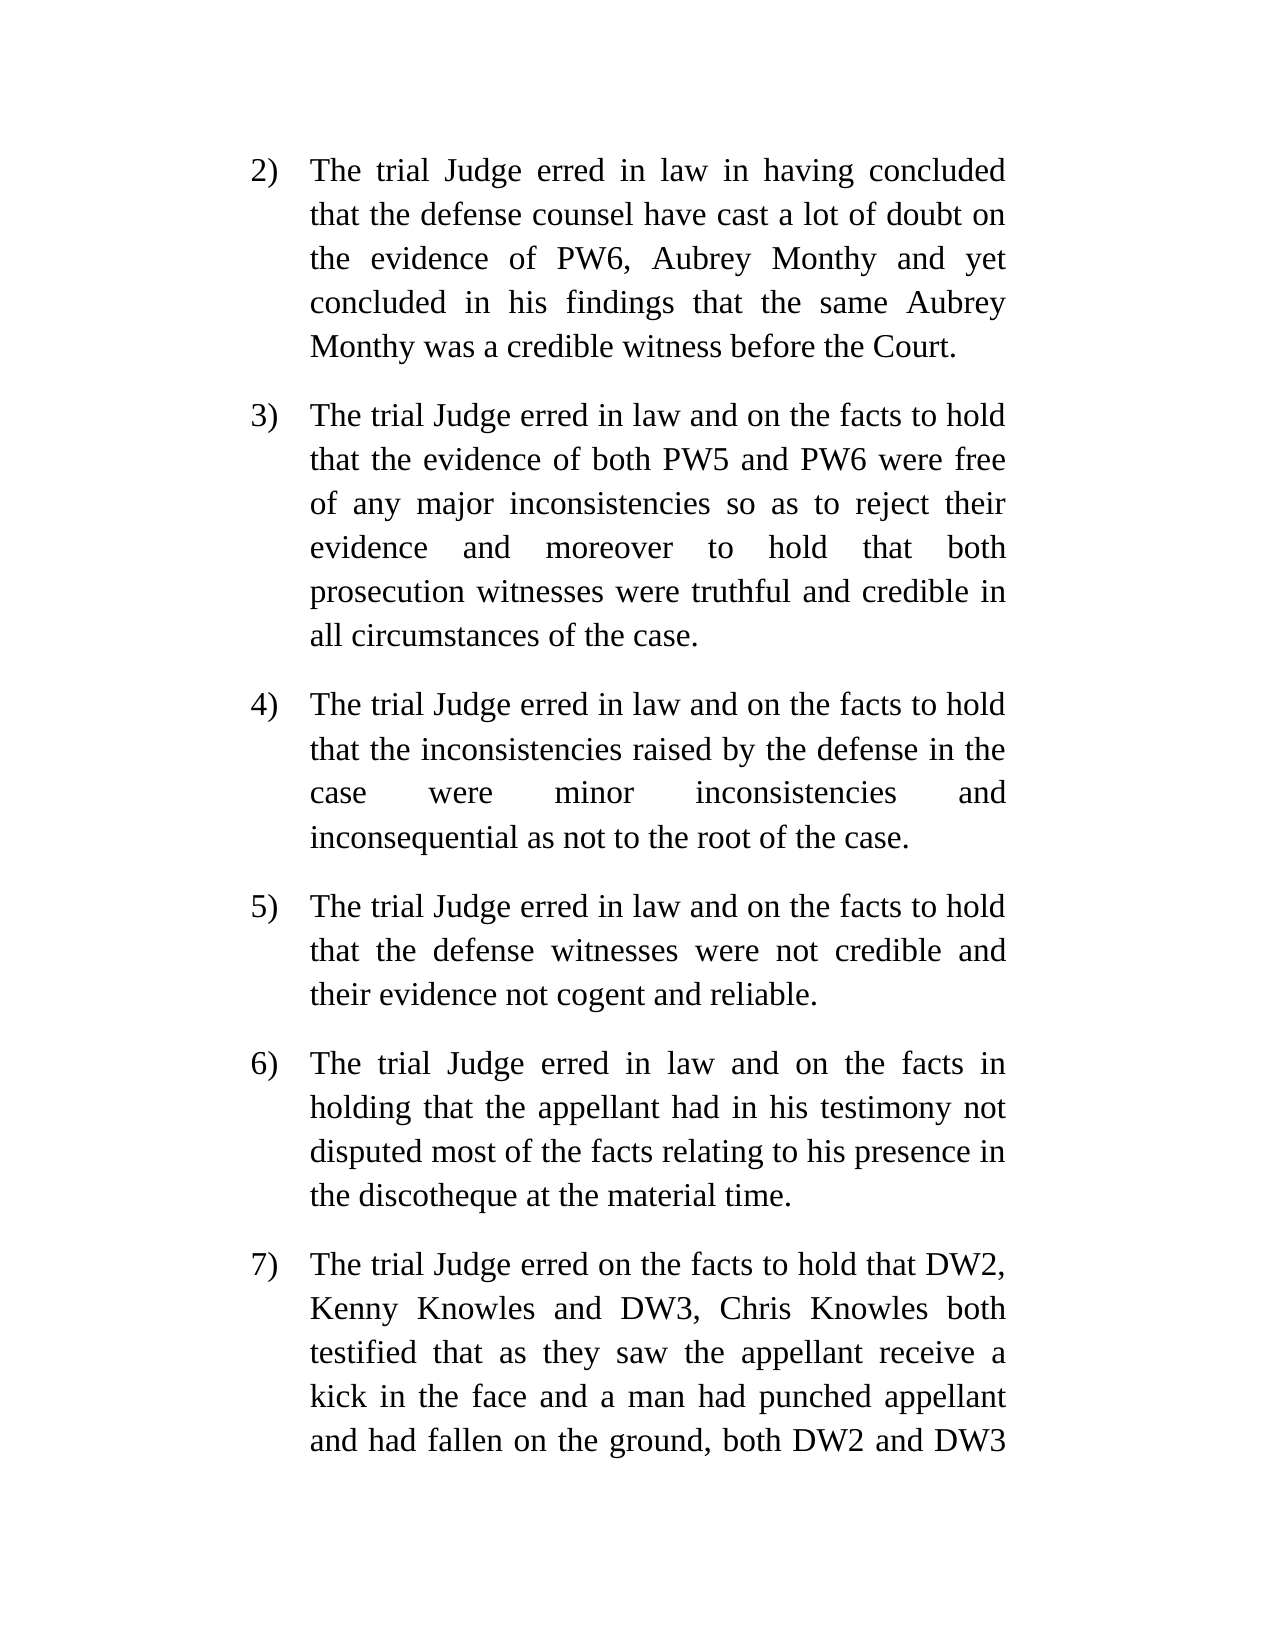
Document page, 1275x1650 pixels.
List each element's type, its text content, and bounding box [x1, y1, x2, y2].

list The trial Judge erred in law and on the facts in holding that the appellant had in his testimony not disputed most of the facts relating to his presence in the discotheque at the material time. [250, 1043, 1007, 1214]
list The trial Judge erred in law in having concluded that the defense counsel have cast a lot of doubt on the evidence of PW6, Aubrey Monthy and yet concluded in his findings that the same Aubrey Monthy was a credible witness before the Court. [250, 150, 1007, 364]
list The trial Judge erred in law and on the facts to hold that the inconsistencies raised by the defense in the case were minor inconsistencies and inconsequential as not to the root of the case. [250, 685, 1007, 855]
list The trial Judge erred in law and on the facts to hold that the evidence of both PW5 and PW6 were free of any major inconsistencies so as to reject their evidence and moreover to hold that both prosecution witnesses were truthful and credible in all circumstances of the case. [250, 395, 1007, 654]
list The trial Judge erred in law and on the facts to hold that the defense witnesses were not credible and their evidence not cogent and reliable. [250, 886, 1007, 1012]
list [250, 1244, 1007, 1459]
